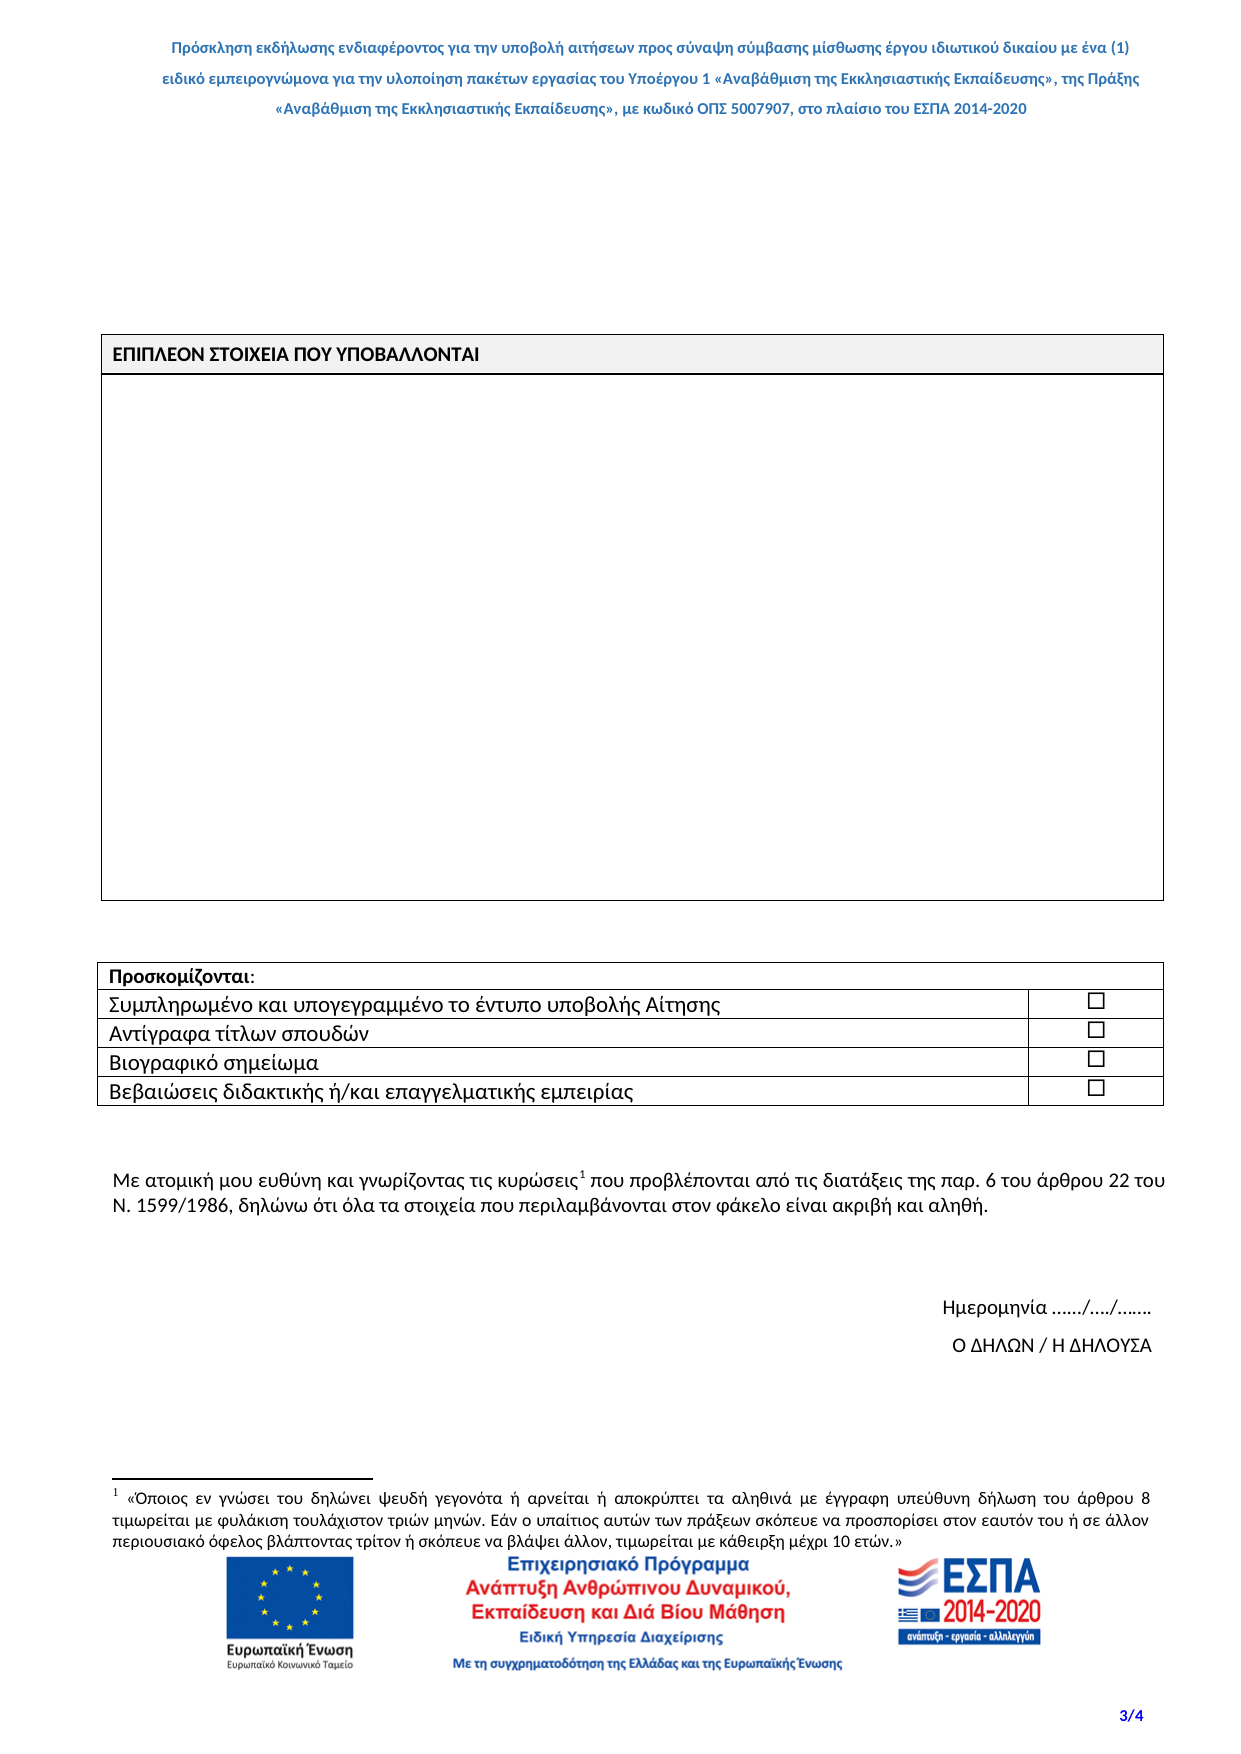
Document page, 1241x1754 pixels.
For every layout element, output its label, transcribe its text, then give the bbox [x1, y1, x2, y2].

table_cell [1029, 1019, 1163, 1047]
table_header ΕΠΙΠΛΕΟΝ ΣΤΟΙΧΕΙΑ ΠΟΥ ΥΠΟΒΑΛΛΟΝΤΑΙ [102, 335, 1163, 372]
table_cell Βεβαιώσεις διδακτικής ή/και επαγγελματικής εμπειρίας [98, 1077, 1028, 1105]
table_cell [1029, 1077, 1163, 1105]
table_cell Αντίγραφα τίτλων σπουδών [98, 1019, 1028, 1047]
table_cell Βιογραφικό σημείωμα [98, 1048, 1028, 1076]
table_cell Συμπληρωμένο και υπογεγραμμένο το έντυπο υποβολής Αίτησης [98, 990, 1028, 1018]
table_cell [1029, 1048, 1163, 1076]
picture [219, 1552, 1045, 1677]
text Με ατομική μου ευθύνη και γνωρίζοντας τις κυρώσεις που προβλέπονται από τις διατάξεις της παρ. 6 του άρθρου 22 του Ν. 1599/1986, δηλώνω ότι όλα τα στοιχεία που περιλαμβάνονται στον φάκελο είναι ακριβή και αληθή. [112, 1167, 1167, 1218]
text Ο ΔΗΛΩΝ / Η ΔΗΛΟΥΣΑ [112, 1332, 1152, 1358]
text Ημερομηνία ….../…./……. [112, 1294, 1152, 1319]
table_header Προσκομίζονται: [98, 963, 1163, 989]
table_cell [1029, 990, 1163, 1018]
table_header [102, 375, 1163, 900]
